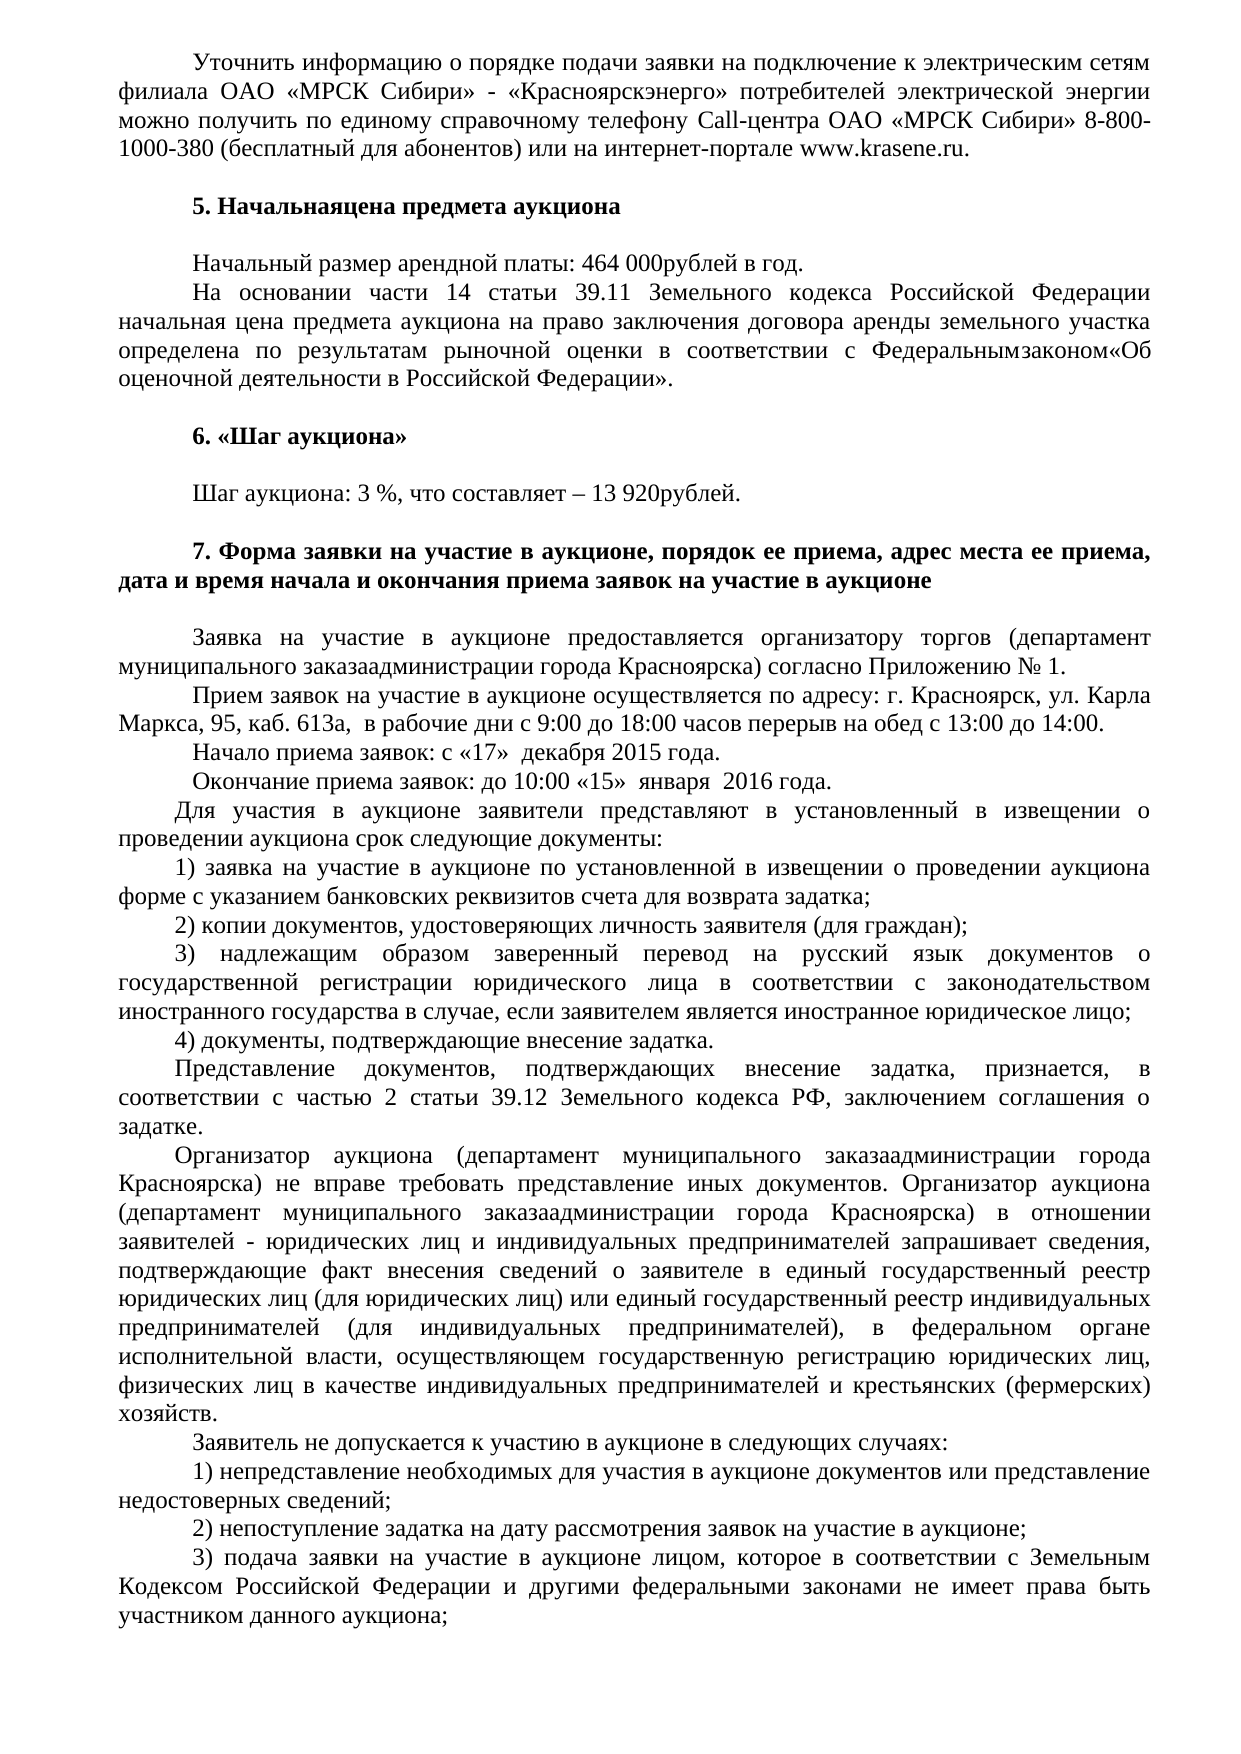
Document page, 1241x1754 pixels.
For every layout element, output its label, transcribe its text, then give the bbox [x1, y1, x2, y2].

text 1) заявка на участие в аукционе по установленной в извещении о проведении аукциона форме с указанием банковских реквизитов счета для возврата задатка; [118, 852, 1152, 910]
text Начало приема заявок: с «17» декабря 2015 года. [118, 737, 1152, 766]
text Начальный размер арендной платы: 464 000рублей в год. [118, 248, 1152, 277]
text 6. «Шаг аукциона» [118, 421, 1152, 450]
text 3) надлежащим образом заверенный перевод на русский язык документов о государственной регистрации юридического лица в соответствии с законодательством иностранного государства в случае, если заявителем является иностранное юридическое лицо; [118, 938, 1152, 1025]
text Представление документов, подтверждающих внесение задатка, признается, в соответствии с частью 2 статьи 39.12 Земельного кодекса РФ, заключением соглашения о задатке. [118, 1053, 1152, 1140]
text Шаг аукциона: 3 %, что составляет – 13 920рублей. [118, 478, 1152, 507]
text 3) подача заявки на участие в аукционе лицом, которое в соответствии с Земельным Кодексом Российской Федерации и другими федеральными законами не имеет права быть участником данного аукциона; [118, 1542, 1152, 1628]
text Заявитель не допускается к участию в аукционе в следующих случаях: [118, 1427, 1152, 1456]
text Организатор аукциона (департамент муниципального заказаадминистрации города Красноярска) не вправе требовать представление иных документов. Организатор аукциона (департамент муниципального заказаадминистрации города Красноярска) в отношении заявителей - юридических лиц и индивидуальных предпринимателей запрашивает сведения, подтверждающие факт внесения сведений о заявителе в единый государственный реестр юридических лиц (для юридических лиц) или единый государственный реестр индивидуальных предпринимателей (для индивидуальных предпринимателей), в федеральном органе исполнительной власти, осуществляющем государственную регистрацию юридических лиц, физических лиц в качестве индивидуальных предпринимателей и крестьянских (фермерских) хозяйств. [118, 1140, 1152, 1427]
text 2) непоступление задатка на дату рассмотрения заявок на участие в аукционе; [118, 1513, 1152, 1542]
text 4) документы, подтверждающие внесение задатка. [118, 1025, 1152, 1053]
text Для участия в аукционе заявители представляют в установленный в извещении о проведении аукциона срок следующие документы: [118, 795, 1152, 852]
text Окончание приема заявок: до 10:00 «15» января 2016 года. [118, 766, 1152, 795]
text 1) непредставление необходимых для участия в аукционе документов или представление недостоверных сведений; [118, 1456, 1152, 1513]
text На основании части 14 статьи 39.11 Земельного кодекса Российской Федерации начальная цена предмета аукциона на право заключения договора аренды земельного участка определена по результатам рыночной оценки в соответствии с Федеральнымзаконом«Об оценочной деятельности в Российской Федерации». [118, 277, 1152, 392]
text 2) копии документов, удостоверяющих личность заявителя (для граждан); [118, 910, 1152, 938]
text 5. Начальнаяцена предмета аукциона [118, 191, 1152, 220]
text 7. Форма заявки на участие в аукционе, порядок ее приема, адрес места ее приема, дата и время начала и окончания приема заявок на участие в аукционе [118, 536, 1152, 593]
text Заявка на участие в аукционе предоставляется организатору торгов (департамент муниципального заказаадминистрации города Красноярска) согласно Приложению № 1. [118, 622, 1152, 680]
text Уточнить информацию о порядке подачи заявки на подключение к электрическим сетям филиала ОАО «МРСК Сибири» - «Красноярскэнерго» потребителей электрической энергии можно получить по единому справочному телефону Call-центра ОАО «МРСК Сибири» 8-800-1000-380 (бесплатный для абонентов) или на интернет-портале www.krasene.ru. [118, 47, 1152, 162]
text Прием заявок на участие в аукционе осуществляется по адресу: г. Красноярск, ул. Карла Маркса, 95, каб. 613а, в рабочие дни с 9:00 до 18:00 часов перерыв на обед с 13:00 до 14:00. [118, 680, 1152, 737]
